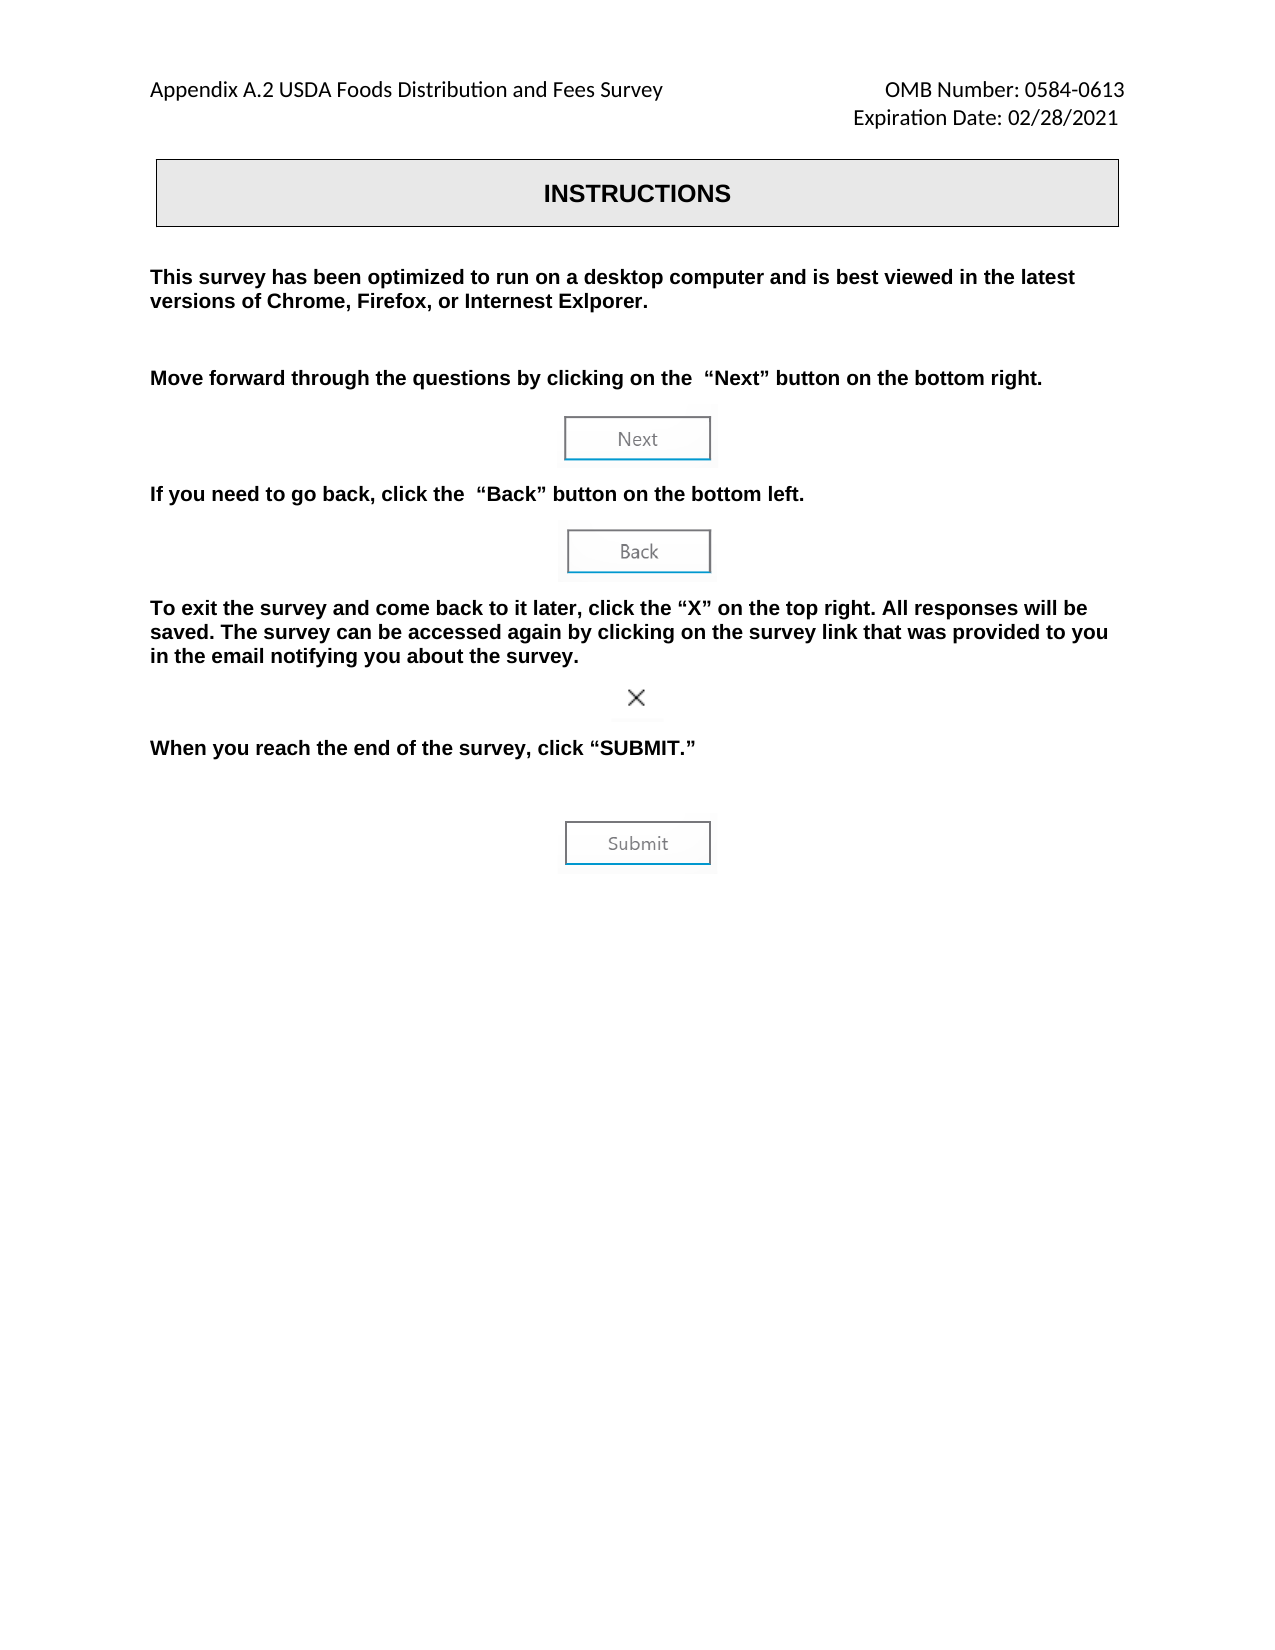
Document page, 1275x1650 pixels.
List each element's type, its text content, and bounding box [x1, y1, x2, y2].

text If you need to go back, click the “Back” button on the bottom left. [150, 482, 1125, 506]
picture [556, 404, 719, 468]
picture [557, 813, 718, 874]
text This survey has been optimized to run on a desktop computer and is best viewed in the latest versions of Chrome, Firefox, or Internest Exlporer. [150, 265, 1125, 313]
text To exit the survey and come back to it later, click the “X” on the top right. All responses will be saved. The survey can be accessed again by clicking on the survey link that was provided to you in the email notifying you about the survey. [150, 596, 1125, 668]
picture [558, 520, 718, 582]
subtitle INSTRUCTIONS [157, 160, 1118, 226]
text When you reach the end of the survey, click “SUBMIT.” [150, 736, 1125, 760]
text Move forward through the questions by clicking on the “Next” button on the bottom right. [150, 366, 1125, 390]
picture [611, 682, 664, 722]
